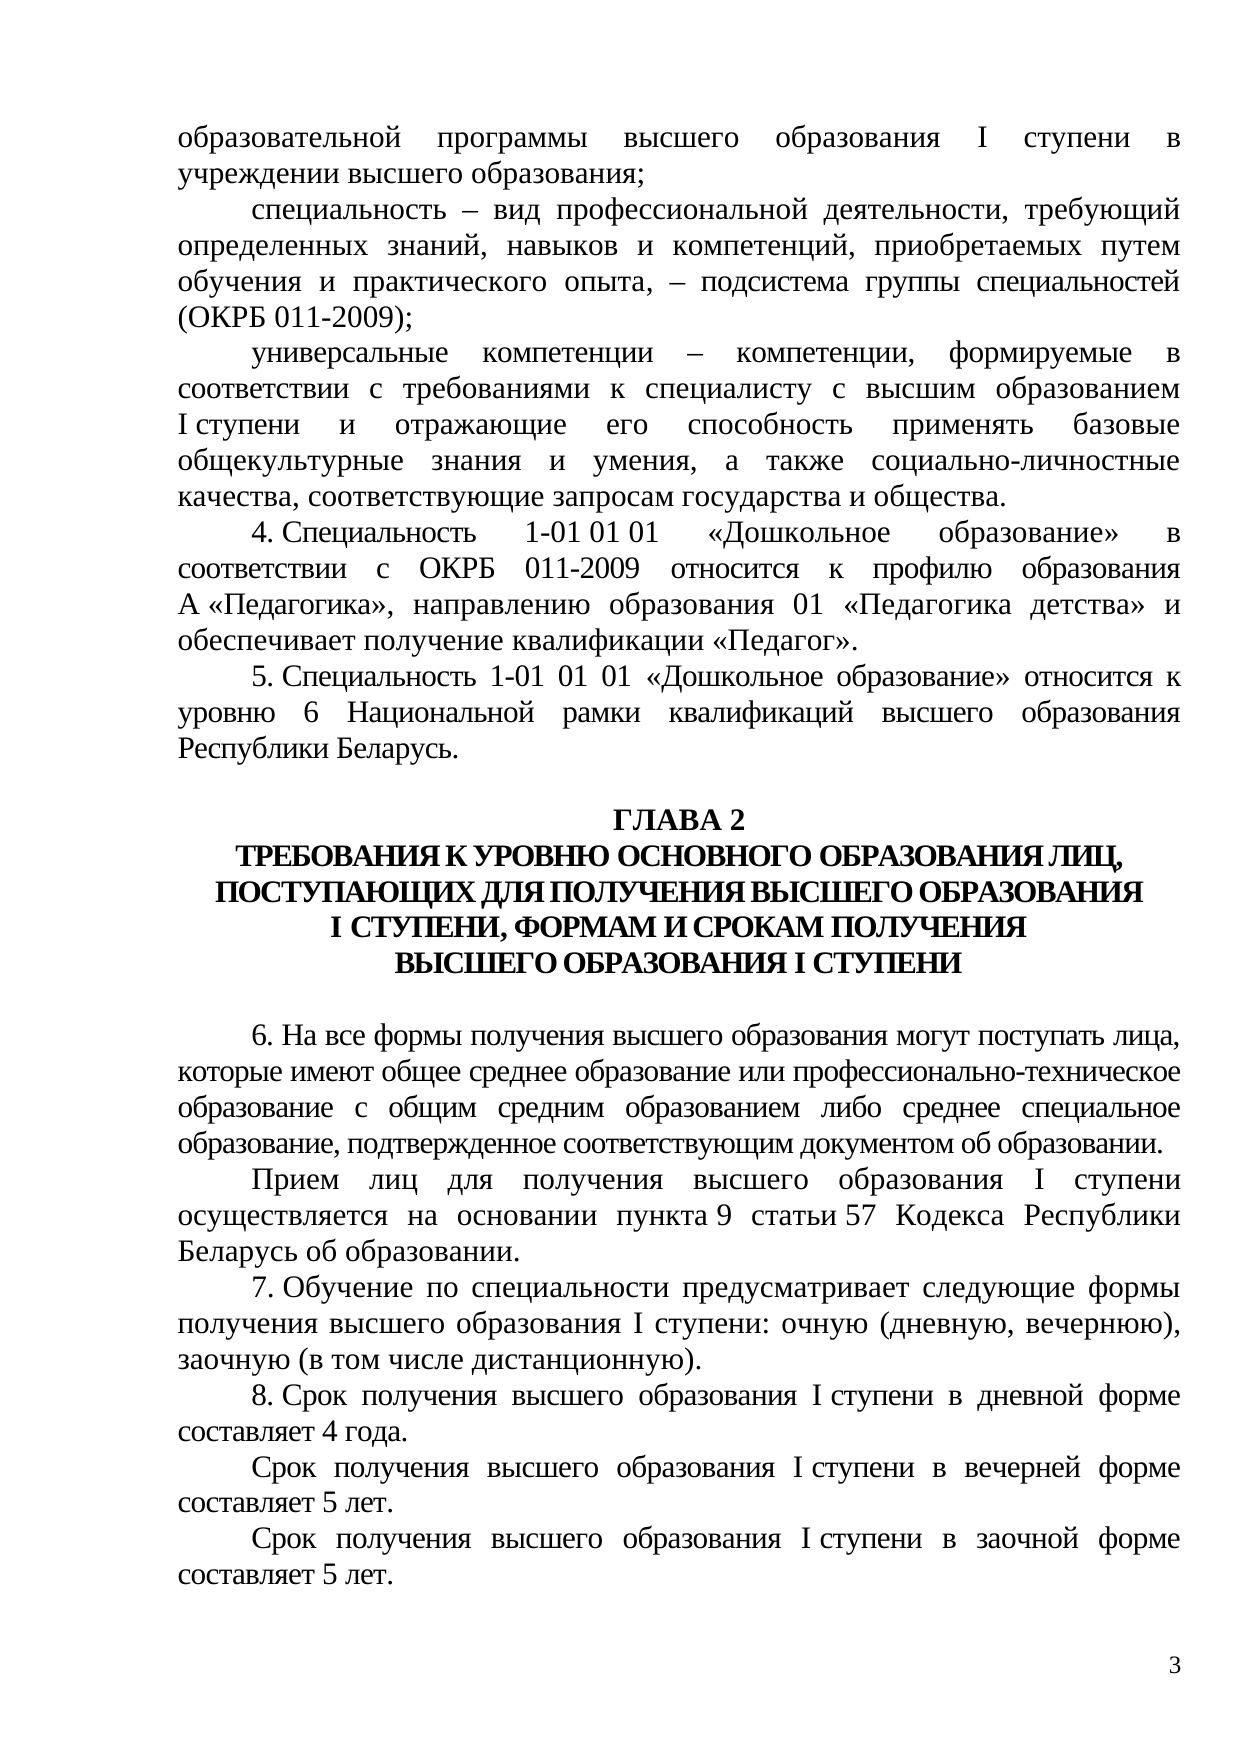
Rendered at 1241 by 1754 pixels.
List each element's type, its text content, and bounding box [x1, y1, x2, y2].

text 8. Срок получения высшего образования I ступени в дневной форме составляет 4 года. [177, 1376, 1181, 1448]
text специальность – вид профессиональной деятельности, требующий определенных знаний, навыков и компетенций, приобретаемых путем обучения и практического опыта, – подсистема группы специальностей (ОКРБ 011-2009); [177, 190, 1181, 334]
text ГЛАВА 2 [177, 801, 1181, 837]
text ВЫСШЕГО ОБРАЗОВАНИЯ I СТУПЕНИ [177, 945, 1181, 981]
text 6. На все формы получения высшего образования могут поступать лица, которые имеют общее среднее образование или профессионально-техническое образование с общим средним образованием либо среднее специальное образование, подтвержденное соответствующим документом об образовании. [177, 1017, 1181, 1160]
text Срок получения высшего образования I ступени в вечерней форме составляет 5 лет. [177, 1448, 1181, 1520]
text Срок получения высшего образования I ступени в заочной форме составляет 5 лет. [177, 1520, 1181, 1592]
text 5. Специальность 1-01 01 01 «Дошкольное образование» относится к уровню 6 Национальной рамки квалификаций высшего образования Республики Беларусь. [177, 657, 1181, 765]
text универсальные компетенции – компетенции, формируемые в соответствии с требованиями к специалисту с высшим образованием I ступени и отражающие его способность применять базовые общекультурные знания и умения, а также социально-личностные качества, соответствующие запросам государства и общества. [177, 334, 1181, 513]
text Прием лиц для получения высшего образования I ступени осуществляется на основании пункта 9 статьи 57 Кодекса Республики Беларусь об образовании. [177, 1160, 1181, 1268]
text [177, 118, 1181, 190]
text 7. Обучение по специальности предусматривает следующие формы получения высшего образования I ступени: очную (дневную, вечернюю), заочную (в том числе дистанционную). [177, 1268, 1181, 1376]
text ТРЕБОВАНИЯ К УРОВНЮ ОСНОВНОГО ОБРАЗОВАНИЯ ЛИЦ, ПОСТУПАЮЩИХ ДЛЯ ПОЛУЧЕНИЯ ВЫСШЕГО ОБРАЗОВАНИЯ I СТУПЕНИ, ФОРМАМ И СРОКАМ ПОЛУЧЕНИЯ [177, 837, 1181, 945]
text 4. Специальность 1-01 01 01 «Дошкольное образование» в соответствии с ОКРБ 011-2009 относится к профилю образования А «Педагогика», направлению образования 01 «Педагогика детства» и обеспечивает получение квалификации «Педагог». [177, 513, 1181, 657]
